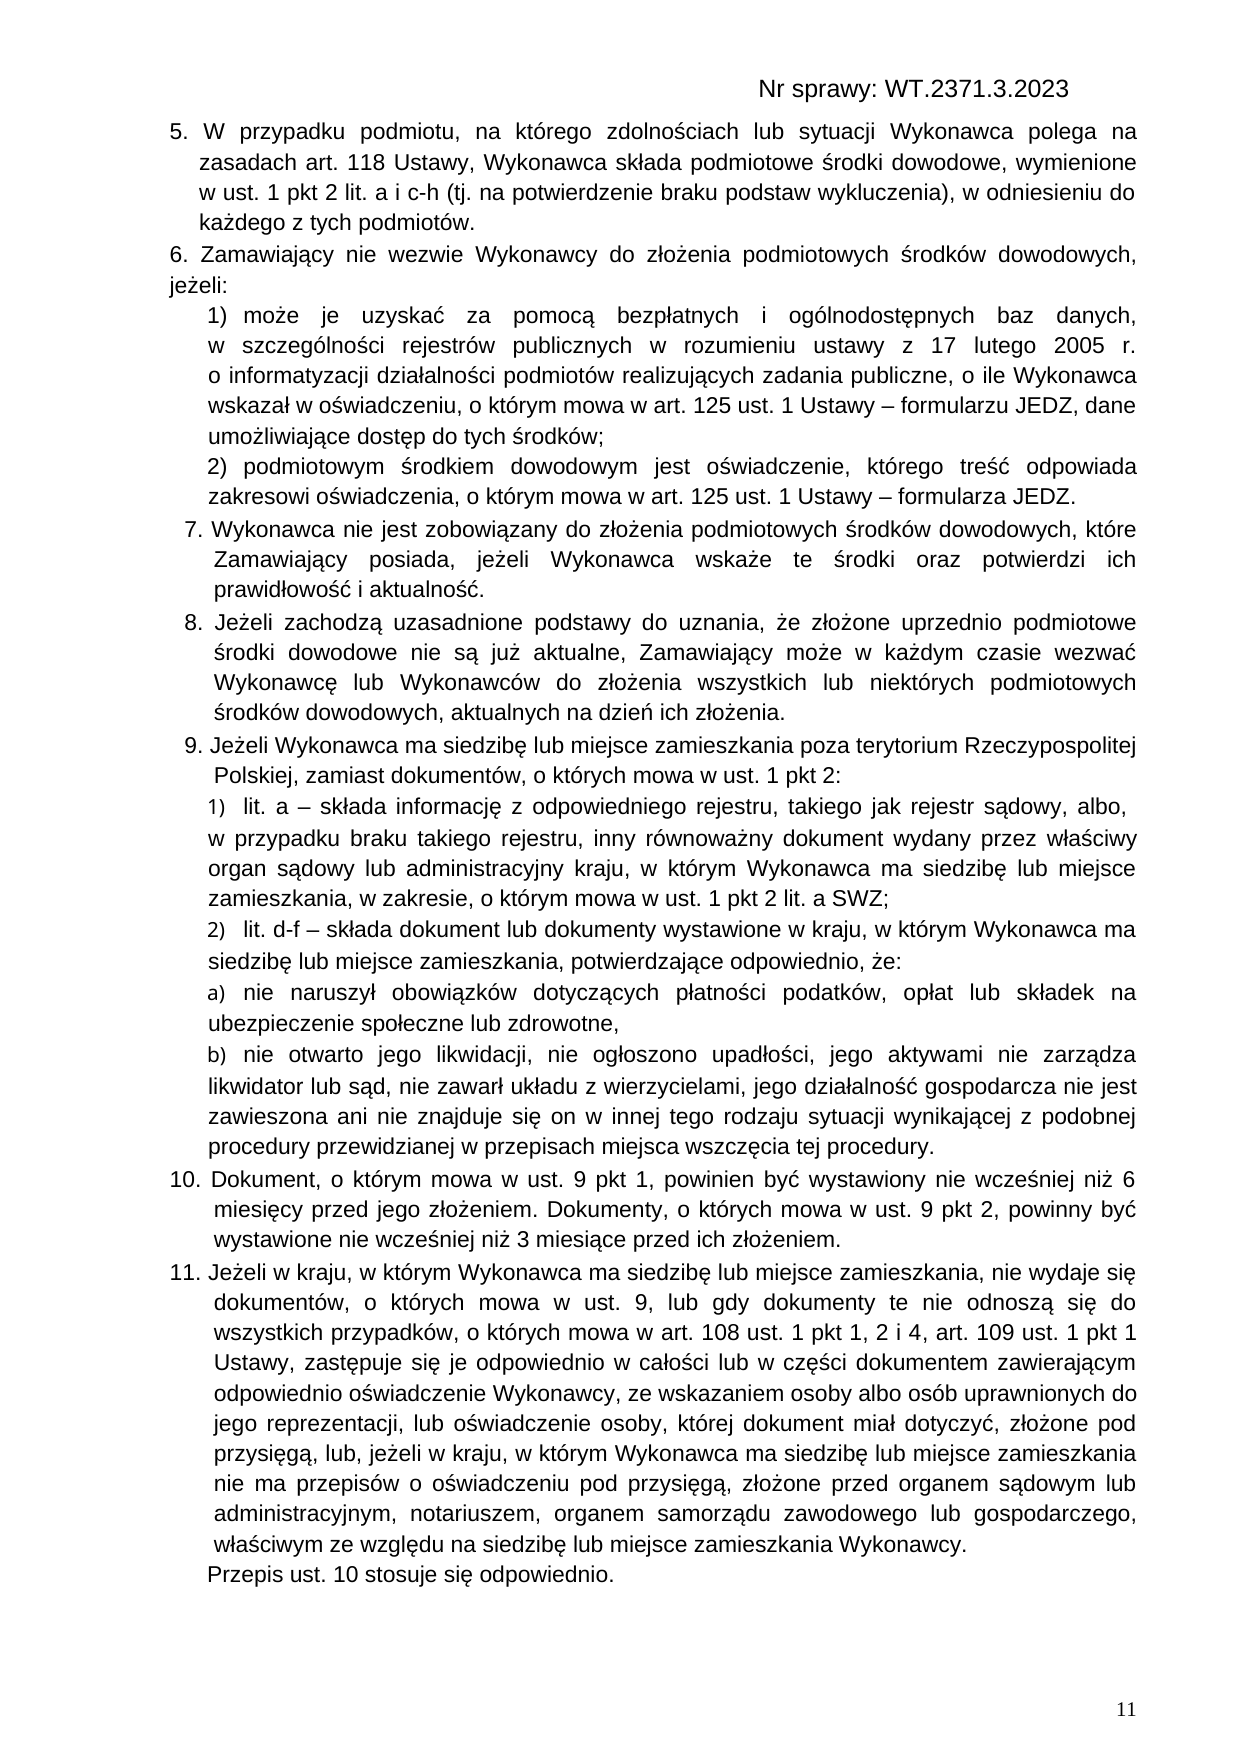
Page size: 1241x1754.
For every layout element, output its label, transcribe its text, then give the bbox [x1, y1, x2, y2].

list podmiotowym środkiem dowodowym jest oświadczenie, którego treść odpowiada zakresowi oświadczenia, o którym mowa w art. 125 ust. 1 Ustawy – formularza JEDZ. [207, 453, 1137, 509]
text 5. W przypadku podmiotu, na którego zdolnościach lub sytuacji Wykonawca polega na zasadach art. 118 Ustawy, Wykonawca składa podmiotowe środki dowodowe, wymienione w ust. 1 pkt 2 lit. a i c-h (tj. na potwierdzenie braku podstaw wykluczenia), w odniesieniu do każdego z tych podmiotów. [169, 118, 1137, 235]
text Przepis ust. 10 stosuje się odpowiednio. [207, 1561, 1137, 1587]
list lit. a – składa informację z odpowiedniego rejestru, takiego jak rejestr sądowy, albo, w przypadku braku takiego rejestru, inny równoważny dokument wydany przez właściwy organ sądowy lub administracyjny kraju, w którym Wykonawca ma siedzibę lub miejsce zamieszkania, w zakresie, o którym mowa w ust. 1 pkt 2 lit. a SWZ; [207, 792, 1137, 911]
list może je uzyskać za pomocą bezpłatnych i ogólnodostępnych baz danych, w szczególności rejestrów publicznych w rozumieniu ustawy z 17 lutego 2005 r. o informatyzacji działalności podmiotów realizujących zadania publiczne, o ile Wykonawca wskazał w oświadczeniu, o którym mowa w art. 125 ust. 1 Ustawy – formularzu JEDZ, dane umożliwiające dostęp do tych środków; [207, 302, 1137, 449]
text 6. Zamawiający nie wezwie Wykonawcy do złożenia podmiotowych środków dowodowych, jeżeli: [169, 241, 1137, 298]
list nie otwarto jego likwidacji, nie ogłoszono upadłości, jego aktywami nie zarządza likwidator lub sąd, nie zawarł układu z wierzycielami, jego działalność gospodarcza nie jest zawieszona ani nie znajduje się on w innej tego rodzaju sytuacji wynikającej z podobnej procedury przewidzianej w przepisach miejsca wszczęcia tej procedury. [207, 1040, 1137, 1159]
list lit. d-f – składa dokument lub dokumenty wystawione w kraju, w którym Wykonawca ma siedzibę lub miejsce zamieszkania, potwierdzające odpowiednio, że: [207, 915, 1137, 974]
text 9. Jeżeli Wykonawca ma siedzibę lub miejsce zamieszkania poza terytorium Rzeczypospolitej Polskiej, zamiast dokumentów, o których mowa w ust. 1 pkt 2: [184, 732, 1137, 788]
list nie naruszył obowiązków dotyczących płatności podatków, opłat lub składek na ubezpieczenie społeczne lub zdrowotne, [207, 978, 1137, 1036]
text 11. Jeżeli w kraju, w którym Wykonawca ma siedzibę lub miejsce zamieszkania, nie wydaje się dokumentów, o których mowa w ust. 9, lub gdy dokumenty te nie odnoszą się do wszystkich przypadków, o których mowa w art. 108 ust. 1 pkt 1, 2 i 4, art. 109 ust. 1 pkt 1 Ustawy, zastępuje się je odpowiednio w całości lub w części dokumentem zawierającym odpowiednio oświadczenie Wykonawcy, ze wskazaniem osoby albo osób uprawnionych do jego reprezentacji, lub oświadczenie osoby, której dokument miał dotyczyć, złożone pod przysięgą, lub, jeżeli w kraju, w którym Wykonawca ma siedzibę lub miejsce zamieszkania nie ma przepisów o oświadczeniu pod przysięgą, złożone przed organem sądowym lub administracyjnym, notariuszem, organem samorządu zawodowego lub gospodarczego, właściwym ze względu na siedzibę lub miejsce zamieszkania Wykonawcy. [169, 1259, 1137, 1557]
text 10. Dokument, o którym mowa w ust. 9 pkt 1, powinien być wystawiony nie wcześniej niż 6 miesięcy przed jego złożeniem. Dokumenty, o których mowa w ust. 9 pkt 2, powinny być wystawione nie wcześniej niż 3 miesiące przed ich złożeniem. [169, 1166, 1137, 1252]
text 7. Wykonawca nie jest zobowiązany do złożenia podmiotowych środków dowodowych, które Zamawiający posiada, jeżeli Wykonawca wskaże te środki oraz potwierdzi ich prawidłowość i aktualność. [184, 516, 1137, 602]
text 8. Jeżeli zachodzą uzasadnione podstawy do uznania, że złożone uprzednio podmiotowe środki dowodowe nie są już aktualne, Zamawiający może w każdym czasie wezwać Wykonawcę lub Wykonawców do złożenia wszystkich lub niektórych podmiotowych środków dowodowych, aktualnych na dzień ich złożenia. [184, 609, 1137, 726]
